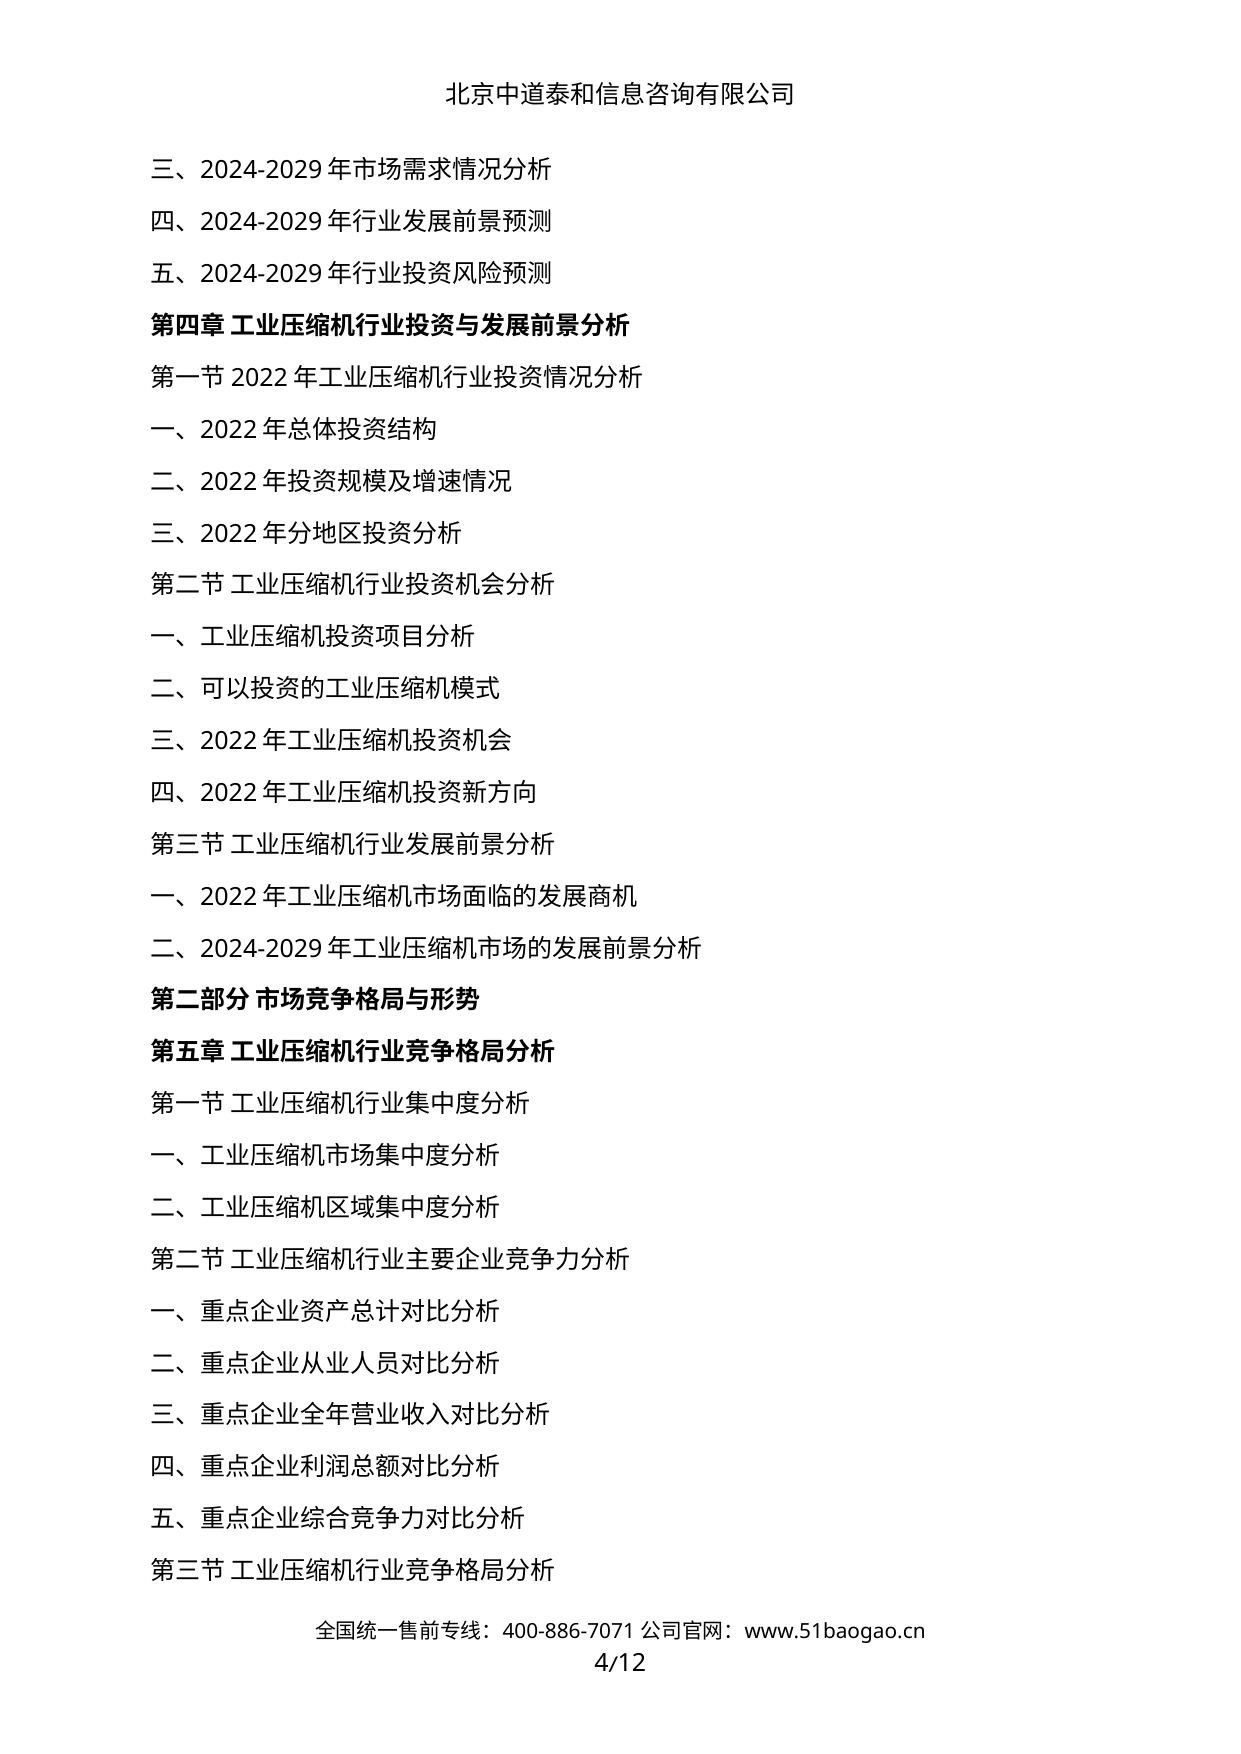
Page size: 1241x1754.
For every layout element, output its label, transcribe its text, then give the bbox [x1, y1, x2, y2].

text 第三节 工业压缩机行业竞争格局分析 [150, 1551, 1090, 1587]
text 二、工业压缩机区域集中度分析 [150, 1187, 1090, 1224]
text 一、重点企业资产总计对比分析 [150, 1291, 1090, 1327]
text 一、2022年总体投资结构 [150, 409, 1090, 446]
text 二、可以投资的工业压缩机模式 [150, 669, 1090, 705]
text 二、2024-2029年工业压缩机市场的发展前景分析 [150, 928, 1090, 964]
text 二、重点企业从业人员对比分析 [150, 1343, 1090, 1379]
text 第二节 工业压缩机行业主要企业竞争力分析 [150, 1239, 1090, 1276]
text 第四章 工业压缩机行业投资与发展前景分析 [150, 306, 1090, 342]
text 第三节 工业压缩机行业发展前景分析 [150, 824, 1090, 861]
text 第五章 工业压缩机行业竞争格局分析 [150, 1032, 1090, 1068]
text 三、2022年分地区投资分析 [150, 513, 1090, 549]
text 五、重点企业综合竞争力对比分析 [150, 1499, 1090, 1535]
text 四、2024-2029年行业发展前景预测 [150, 202, 1090, 238]
text 第一节 2022年工业压缩机行业投资情况分析 [150, 357, 1090, 394]
text 第一节 工业压缩机行业集中度分析 [150, 1084, 1090, 1120]
text 三、2022年工业压缩机投资机会 [150, 721, 1090, 757]
text 第二部分 市场竞争格局与形势 [150, 980, 1090, 1016]
text 第二节 工业压缩机行业投资机会分析 [150, 565, 1090, 601]
text 二、2022年投资规模及增速情况 [150, 461, 1090, 497]
text 三、重点企业全年营业收入对比分析 [150, 1395, 1090, 1431]
text 一、2022年工业压缩机市场面临的发展商机 [150, 876, 1090, 912]
text 一、工业压缩机市场集中度分析 [150, 1136, 1090, 1172]
text 三、2024-2029年市场需求情况分析 [150, 150, 1090, 186]
text 一、工业压缩机投资项目分析 [150, 617, 1090, 653]
text 四、2022年工业压缩机投资新方向 [150, 772, 1090, 809]
text 四、重点企业利润总额对比分析 [150, 1447, 1090, 1483]
text 五、2024-2029年行业投资风险预测 [150, 254, 1090, 290]
